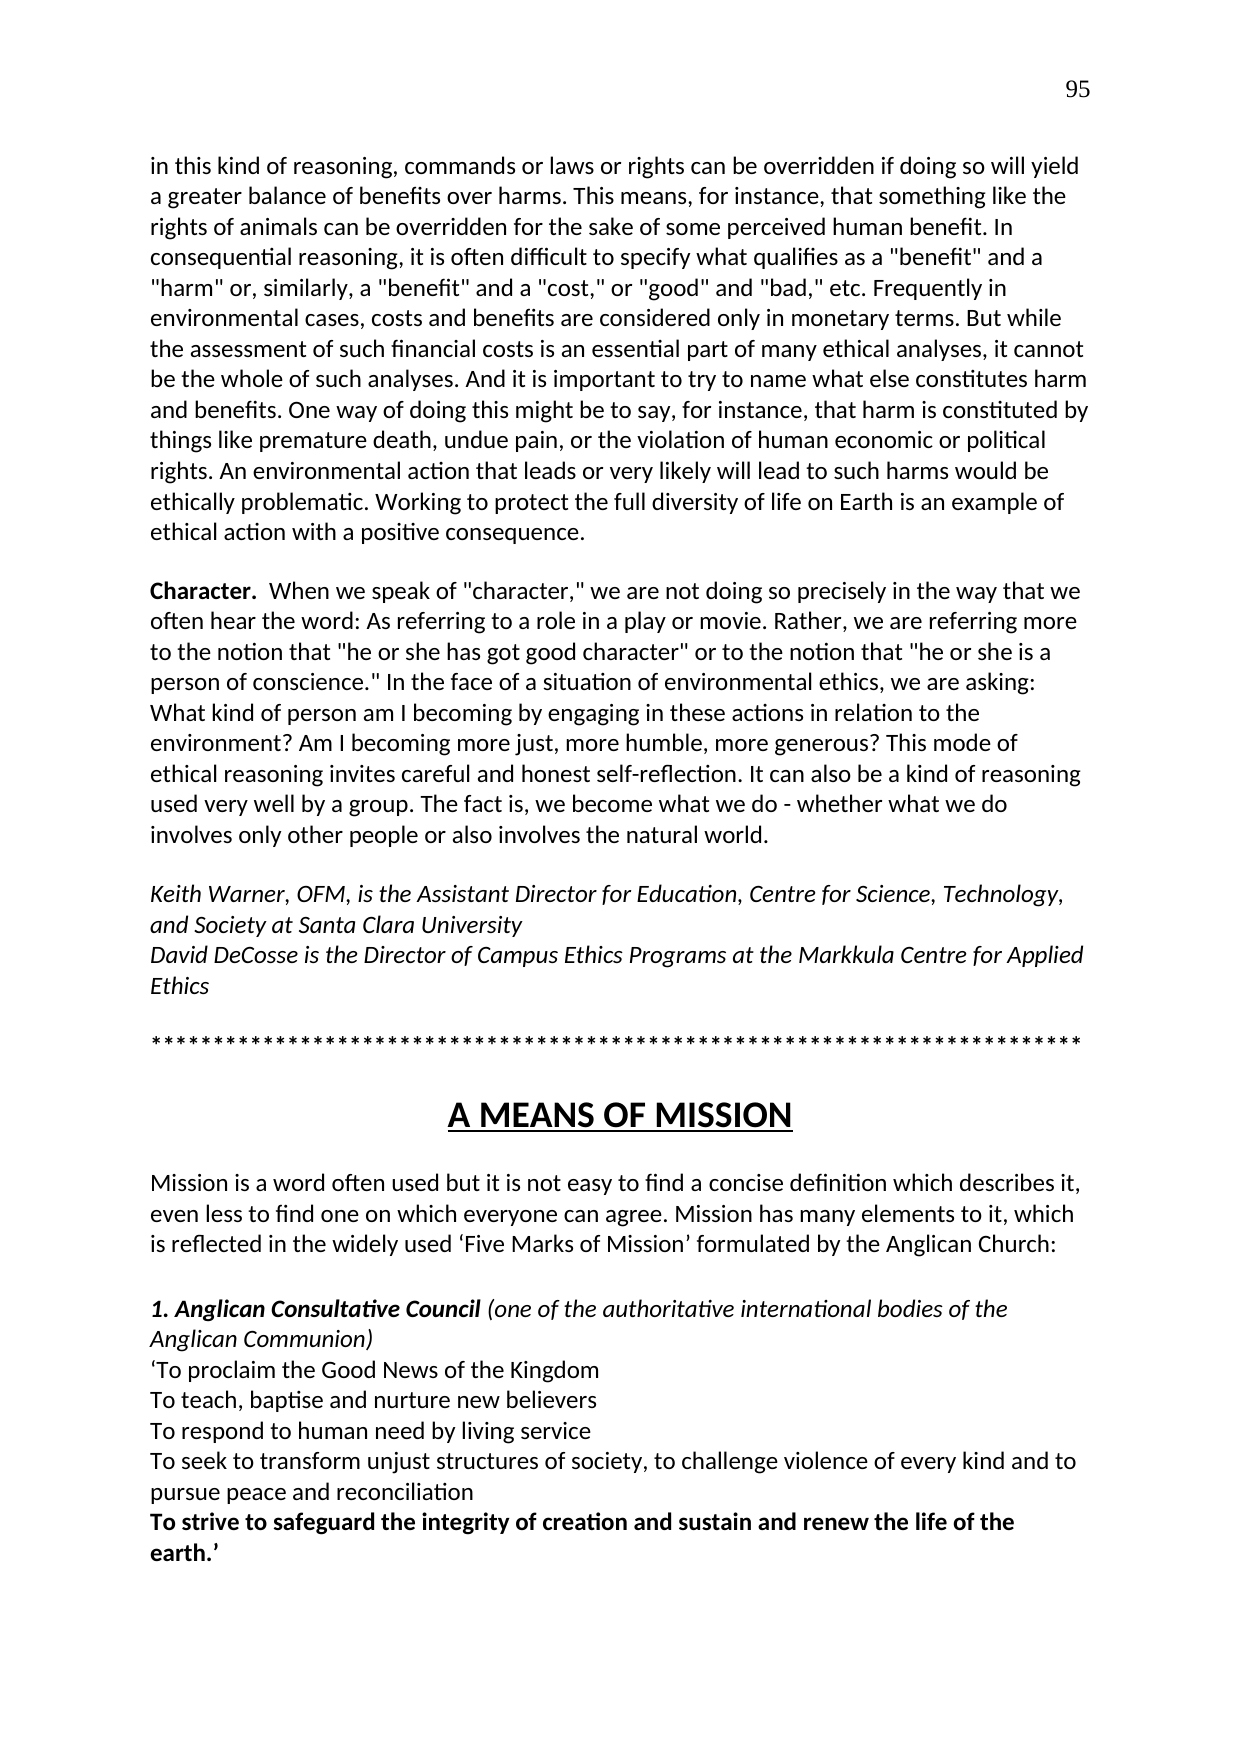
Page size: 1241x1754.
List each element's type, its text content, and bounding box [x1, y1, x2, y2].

text 1. Anglican Consultative Council (one of the authoritative international bodies of the Anglican Communion) [150, 1232, 1090, 1293]
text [150, 150, 1090, 514]
text To teach, baptise and nurture new believers [150, 1323, 1090, 1354]
text ‘To proclaim the Good News of the Kingdom [150, 1293, 1090, 1323]
text To seek to transform unjust structures of society, to challenge violence of every kind and to pursue peace and reconciliation [150, 1384, 1090, 1446]
text Keith Warner, OFM, is the Assistant Director for Education, Centre for Science, Technology, and Society at Santa Clara University David DeCosse is the Director of Campus Ethics Programs at the Markkula Centre for Applied Ethics [150, 818, 1090, 940]
text Character. When we speak of "character," we are not doing so precisely in the way that we often hear the word: As referring to a role in a play or movie. Rather, we are referring more to the notion that "he or she has got good character" or to the notion that "he or she is a person of conscience." In the face of a situation of environmental ethics, we are asking: What kind of person am I becoming by engaging in these actions in relation to the environment? Am I becoming more just, more humble, more generous? This mode of ethical reasoning invites careful and honest self-reflection. It can also be a kind of reasoning used very well by a group. The fact is, we become what we do - whether what we do involves only other people or also involves the natural world. [150, 514, 1090, 788]
text Mission is a word often used but it is not easy to find a concise definition which describes it, even less to find one on which everyone can agree. Mission has many elements to it, which is reflected in the widely used ‘Five Marks of Mission’ formulated by the Anglican Church: [150, 1106, 1090, 1198]
text To respond to human need by living service [150, 1354, 1090, 1384]
text A MEANS OF MISSION [150, 1030, 1090, 1076]
text (Bonds of Affection-1984 ACC-6 p49. Mission in a Broken World-1990 ACC-8 p10 and ACC Auckland 2012) [150, 1507, 1090, 1568]
text To strive to safeguard the integrity of creation and sustain and renew the life of the earth.’ [150, 1446, 1090, 1507]
text *************************************************************************** [150, 969, 1090, 999]
